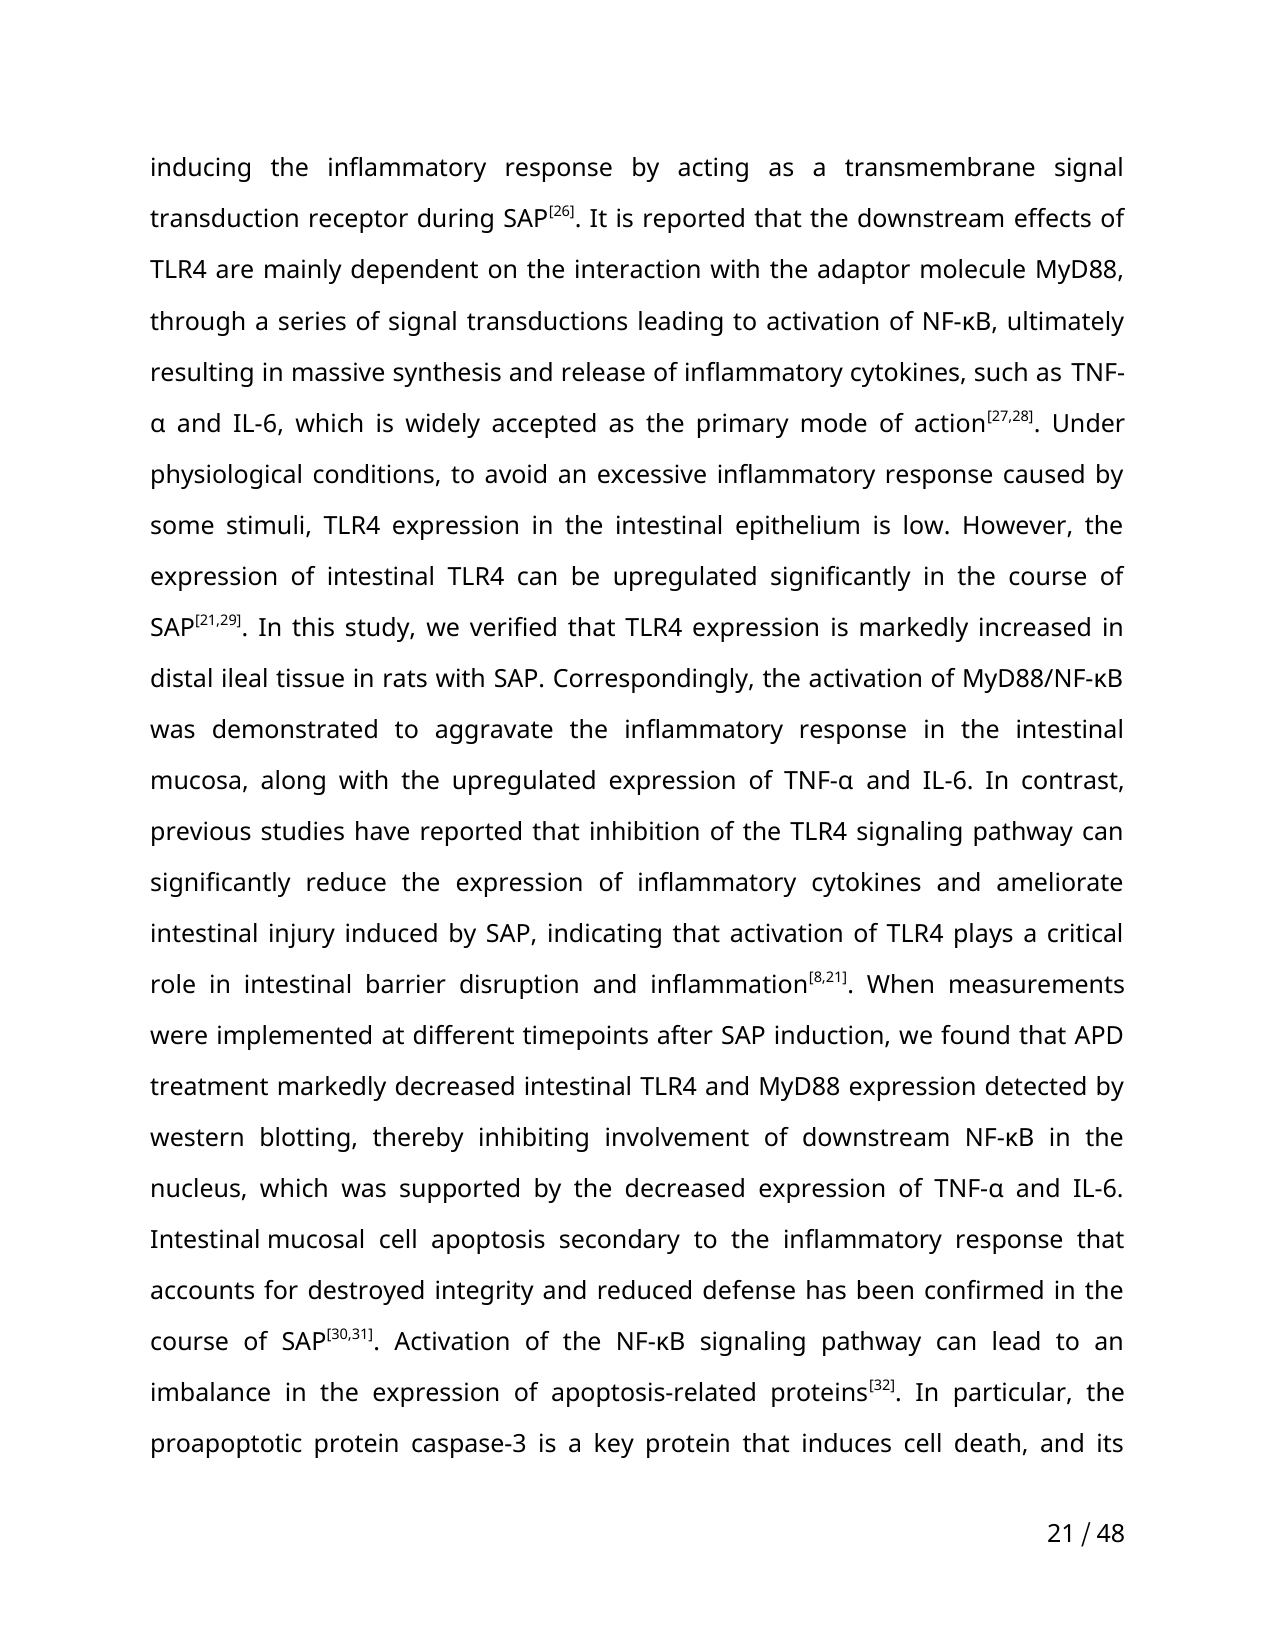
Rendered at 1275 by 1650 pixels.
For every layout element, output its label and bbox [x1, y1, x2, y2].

text [150, 150, 1125, 1460]
